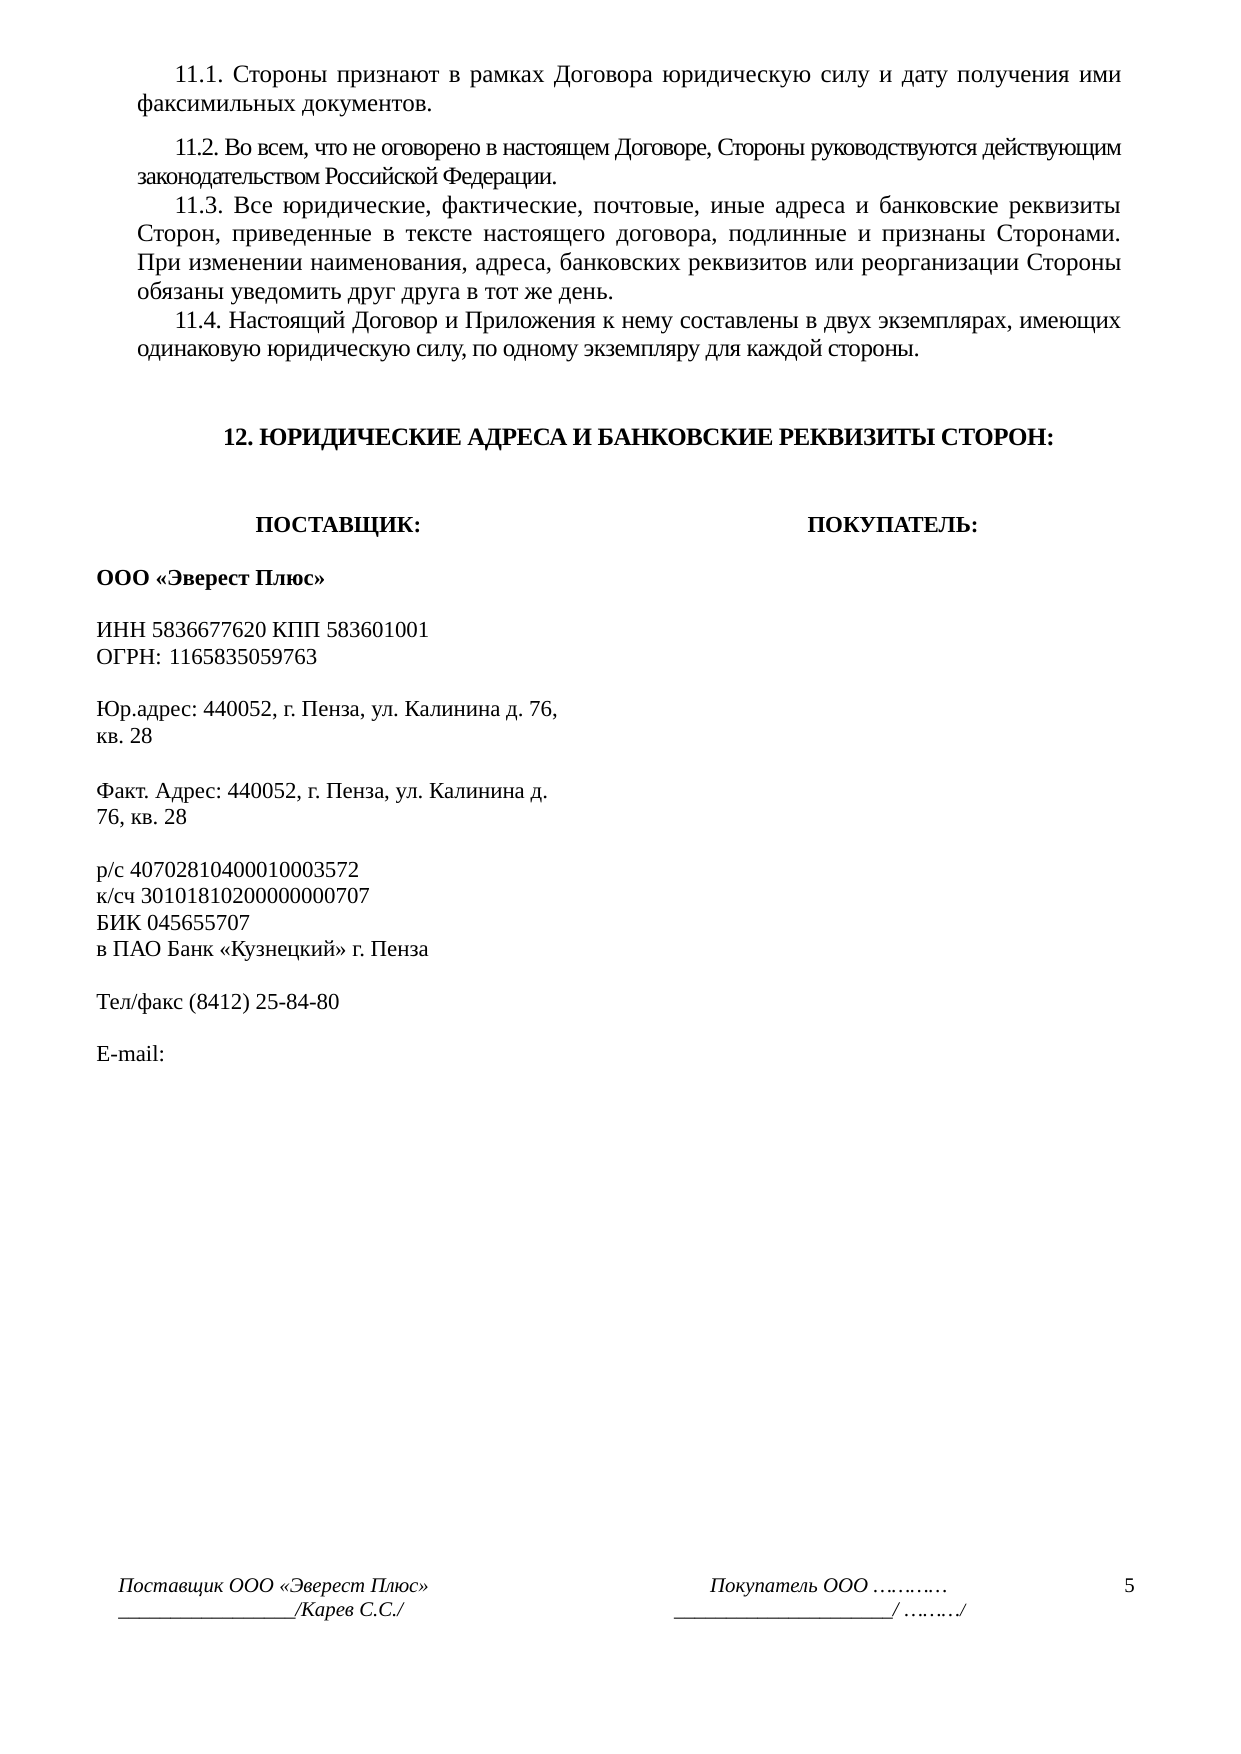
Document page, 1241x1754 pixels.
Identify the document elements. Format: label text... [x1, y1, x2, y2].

text 12. ЮРИДИЧЕСКИЕ АДРЕСА И БАНКОВСКИЕ РЕКВИЗИТЫ СТОРОН: [156, 422, 1122, 451]
text 11.1. Стороны признают в рамках Договора юридическую силу и дату получения ими факсимильных документов. [137, 59, 1122, 117]
text 11.4. Настоящий Договор и Приложения к нему составлены в двух экземплярах, имеющих одинаковую юридическую силу, по одному экземпляру для каждой стороны. [137, 305, 1122, 362]
text 11.2. Во всем, что не оговорено в настоящем Договоре, Стороны руководствуются действующим законодательством Российской Федерации. [137, 132, 1122, 190]
text 11.3. Все юридические, фактические, почтовые, иные адреса и банковские реквизиты Сторон, приведенные в тексте настоящего договора, подлинные и признаны Сторонами. При изменении наименования, адреса, банковских реквизитов или реорганизации Стороны обязаны уведомить друг друга в тот же день. [137, 190, 1122, 305]
